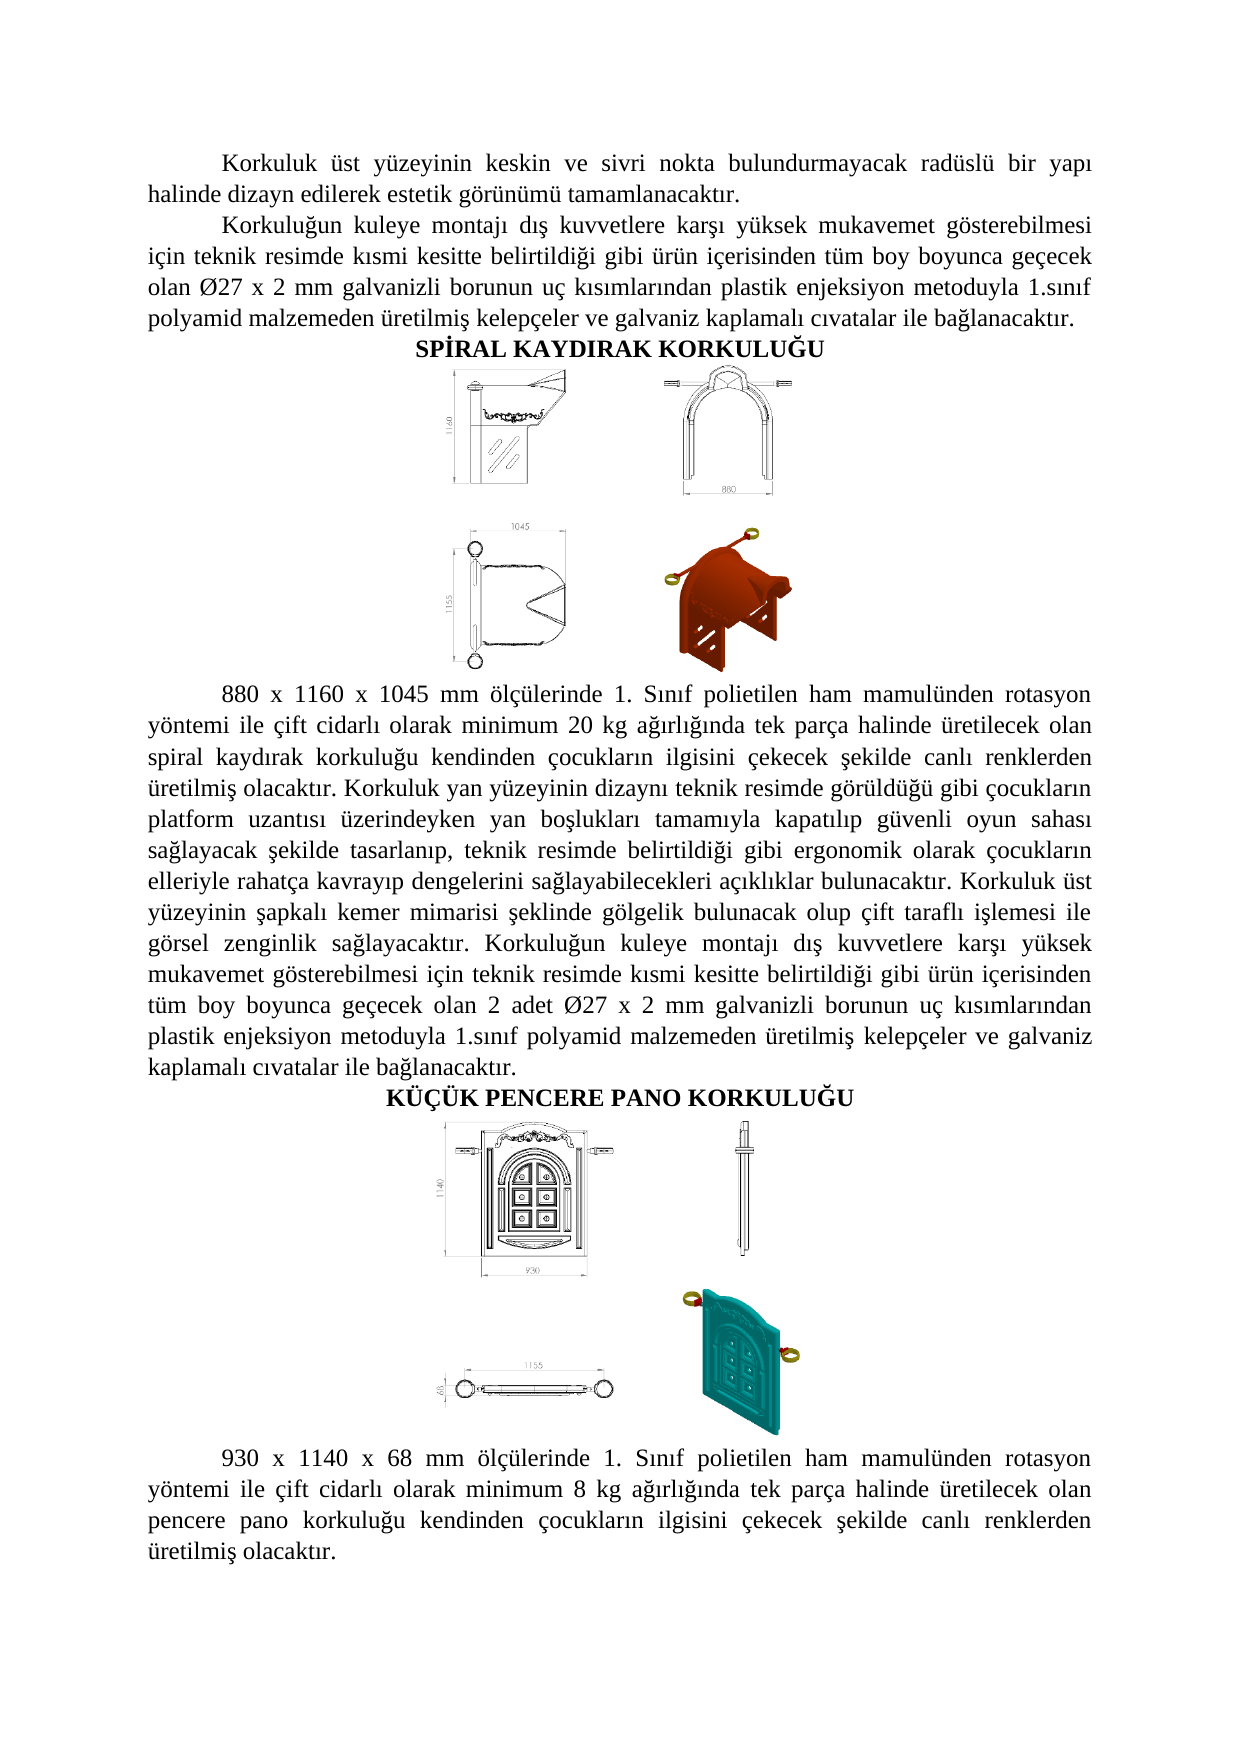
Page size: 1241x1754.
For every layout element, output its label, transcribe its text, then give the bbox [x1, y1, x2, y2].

text Korkuluk üst yüzeyinin keskin ve sivri nokta bulundurmayacak radüslü bir yapı halinde dizayn edilerek estetik görünümü tamamlanacaktır. [148, 148, 1093, 207]
text 930 x 1140 x 68 mm ölçülerinde 1. Sınıf polietilen ham mamulünden rotasyon yöntemi ile çift cidarlı olarak minimum 8 kg ağırlığında tek parça halinde üretilecek olan pencere pano korkuluğu kendinden çocukların ilgisini çekecek şekilde canlı renklerden üretilmiş olacaktır. [148, 1443, 1093, 1565]
text SPİRAL KAYDIRAK KORKULUĞU [148, 334, 1093, 363]
picture [416, 1114, 824, 1441]
picture [439, 365, 802, 678]
text KÜÇÜK PENCERE PANO KORKULUĞU [148, 1083, 1093, 1112]
text Korkuluğun kuleye montajı dış kuvvetlere karşı yüksek mukavemet gösterebilmesi için teknik resimde kısmi kesitte belirtildiği gibi ürün içerisinden tüm boy boyunca geçecek olan Ø27 x 2 mm galvanizli borunun uç kısımlarından plastik enjeksiyon metoduyla 1.sınıf polyamid malzemeden üretilmiş kelepçeler ve galvaniz kaplamalı cıvatalar ile bağlanacaktır. [148, 210, 1093, 332]
text 880 x 1160 x 1045 mm ölçülerinde 1. Sınıf polietilen ham mamulünden rotasyon yöntemi ile çift cidarlı olarak minimum 20 kg ağırlığında tek parça halinde üretilecek olan spiral kaydırak korkuluğu kendinden çocukların ilgisini çekecek şekilde canlı renklerden üretilmiş olacaktır. Korkuluk yan yüzeyinin dizaynı teknik resimde görüldüğü gibi çocukların platform uzantısı üzerindeyken yan boşlukları tamamıyla kapatılıp güvenli oyun sahası sağlayacak şekilde tasarlanıp, teknik resimde belirtildiği gibi ergonomik olarak çocukların elleriyle rahatça kavrayıp dengelerini sağlayabilecekleri açıklıklar bulunacaktır. Korkuluk üst yüzeyinin şapkalı kemer mimarisi şeklinde gölgelik bulunacak olup çift taraflı işlemesi ile görsel zenginlik sağlayacaktır. Korkuluğun kuleye montajı dış kuvvetlere karşı yüksek mukavemet gösterebilmesi için teknik resimde kısmi kesitte belirtildiği gibi ürün içerisinden tüm boy boyunca geçecek olan 2 adet Ø27 x 2 mm galvanizli borunun uç kısımlarından plastik enjeksiyon metoduyla 1.sınıf polyamid malzemeden üretilmiş kelepçeler ve galvaniz kaplamalı cıvatalar ile bağlanacaktır. [148, 679, 1093, 1081]
